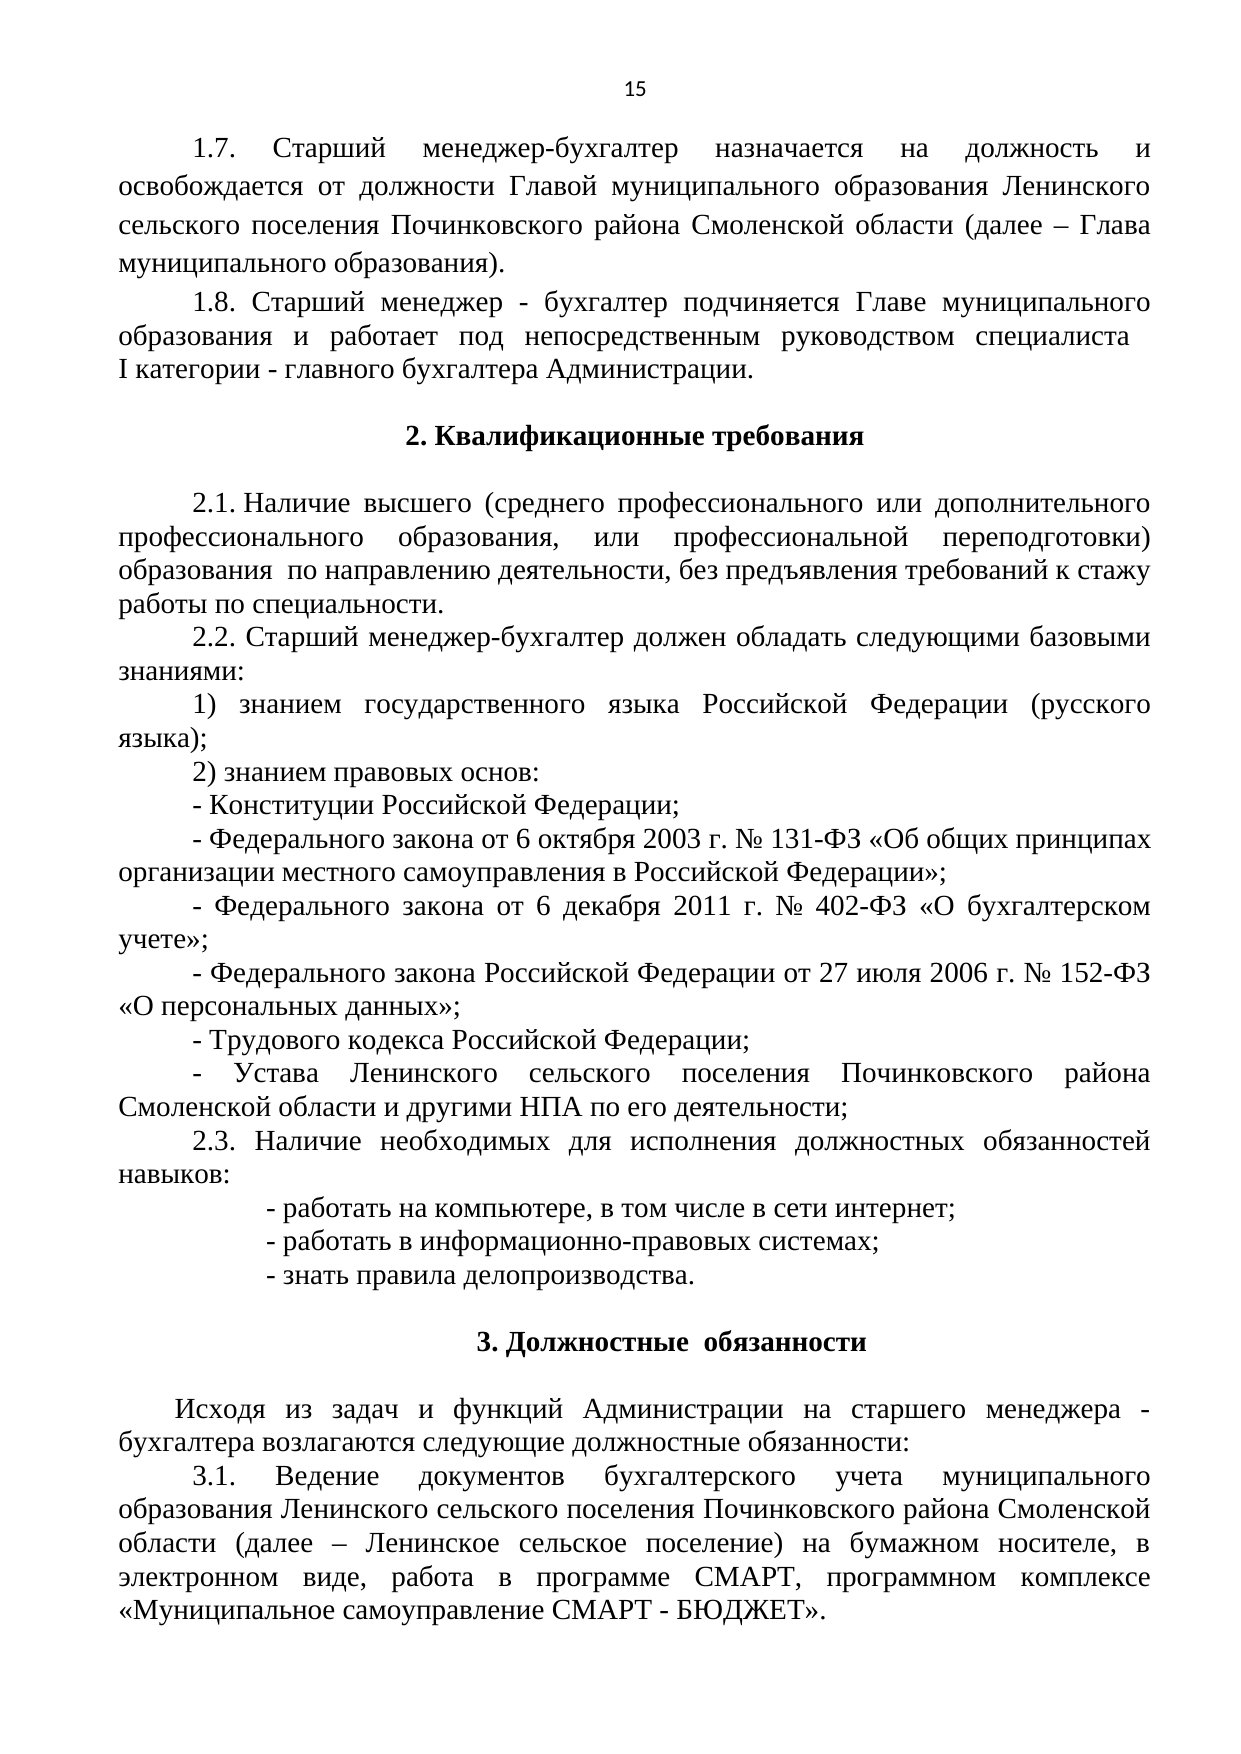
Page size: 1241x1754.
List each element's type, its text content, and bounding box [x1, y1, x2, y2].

text - работать в информационно-правовых системах; [266, 1223, 1152, 1257]
text 2.3. Наличие необходимых для исполнения должностных обязанностей навыков: [118, 1123, 1152, 1190]
text - работать на компьютере, в том числе в сети интернет; [266, 1190, 1152, 1223]
text 3.1. Ведение документов бухгалтерского учета муниципального образования Ленинского сельского поселения Починковского района Смоленской области (далее – Ленинское сельское поселение) на бумажном носителе, в электронном виде, работа в программе СМАРТ, программном комплексе «Муниципальное самоуправление СМАРТ - БЮДЖЕТ». [118, 1458, 1152, 1626]
text 3. Должностные обязанности [118, 1324, 1152, 1357]
text - Устава Ленинского сельского поселения Починковского района Смоленской области и другими НПА по его деятельности; [118, 1056, 1152, 1123]
text 1.8. Старший менеджер - бухгалтер подчиняется Главе муниципального образования и работает под непосредственным руководством специалиста I категории - главного бухгалтера Администрации. [118, 284, 1152, 385]
text 1.7. Старший менеджер-бухгалтер назначается на должность и освобождается от должности Главой муниципального образования Ленинского сельского поселения Починковского района Смоленской области (далее – Глава муниципального образования). [118, 130, 1152, 279]
text 2. Квалификационные требования [118, 418, 1152, 452]
text - Федерального закона от 6 октября 2003 г. № 131-ФЗ «Об общих принципах организации местного самоуправления в Российской Федерации»; [118, 821, 1152, 888]
text 2) знанием правовых основ: [118, 754, 1152, 787]
text 2.2. Старший менеджер-бухгалтер должен обладать следующими базовыми знаниями: [118, 619, 1152, 687]
text - Федерального закона Российской Федерации от 27 июля 2006 г. № 152-ФЗ «О персональных данных»; [118, 955, 1152, 1022]
text Исходя из задач и функций Администрации на старшего менеджера - бухгалтера возлагаются следующие должностные обязанности: [118, 1391, 1152, 1458]
text - Конституции Российской Федерации; [118, 787, 1152, 821]
text - знать правила делопроизводства. [266, 1257, 1152, 1290]
text 2.1. Наличие высшего (среднего профессионального или дополнительного профессионального образования, или профессиональной переподготовки) образования по направлению деятельности, без предъявления требований к стажу работы по специальности. [118, 485, 1152, 619]
text - Федерального закона от 6 декабря 2011 г. № 402-ФЗ «О бухгалтерском учете»; [118, 888, 1152, 955]
text - Трудового кодекса Российской Федерации; [118, 1022, 1152, 1056]
text 1) знанием государственного языка Российской Федерации (русского языка); [118, 687, 1152, 754]
